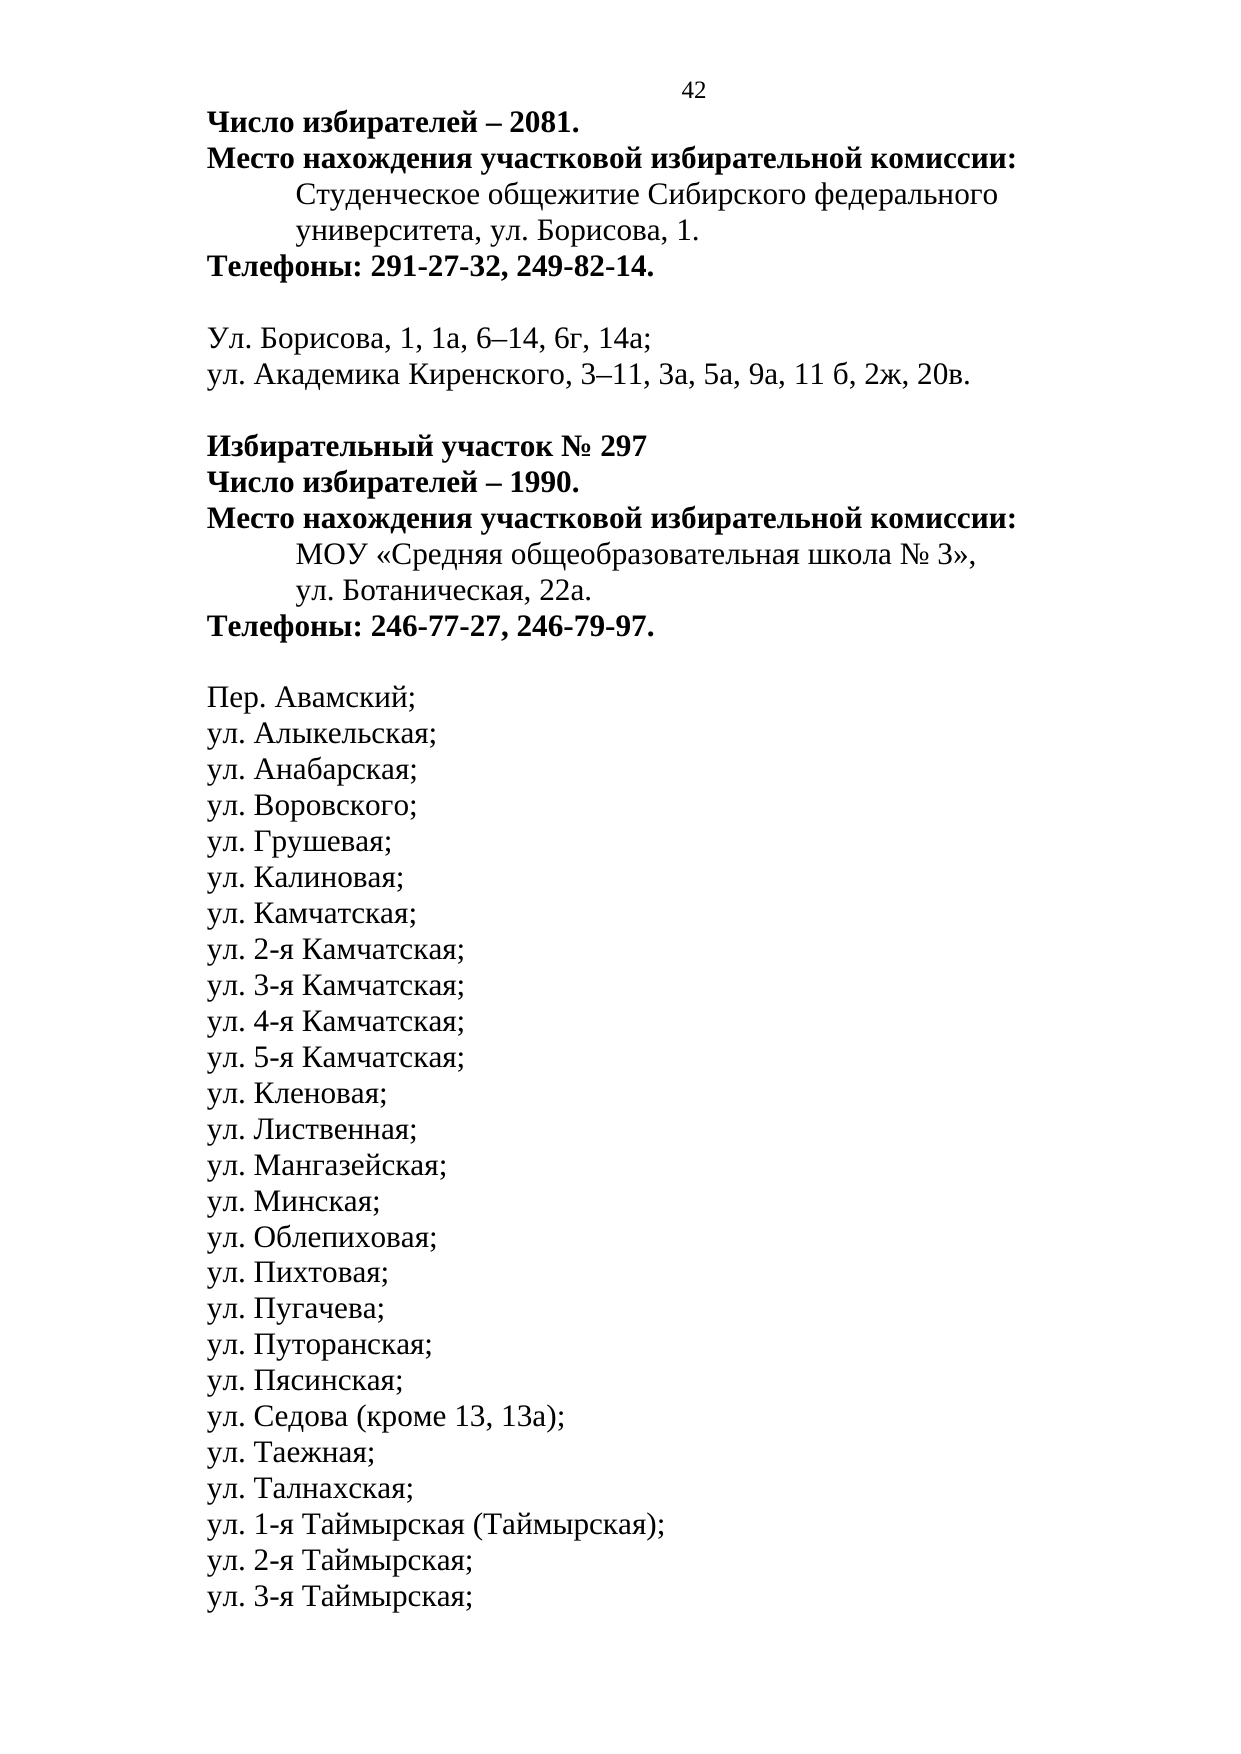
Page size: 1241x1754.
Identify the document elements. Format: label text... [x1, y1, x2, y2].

text ул. Таежная; [207, 1433, 1181, 1469]
text университета, ул. Борисова, 1. [295, 212, 1181, 247]
text ул. 3-я Таймырская; [207, 1577, 1181, 1613]
text ул. 5-я Камчатская; [207, 1038, 1181, 1074]
text ул. 2-я Таймырская; [207, 1541, 1181, 1577]
text Число избирателей – 1990. [207, 463, 1181, 499]
text ул. 2-я Камчатская; [207, 930, 1181, 966]
text ул. Грушевая; [207, 822, 1181, 858]
text ул. Калиновая; [207, 858, 1181, 894]
text ул. Лиственная; [207, 1110, 1181, 1146]
text Телефоны: 246-77-27, 246-79-97. [207, 607, 1181, 643]
text Избирательный участок № 297 [207, 427, 1181, 463]
text Телефоны: 291-27-32, 249-82-14. [207, 247, 1181, 283]
text ул. Мангазейская; [207, 1146, 1181, 1182]
text ул. Академика Киренского, 3–11, 3а, 5а, 9а, 11 б, 2ж, 20в. [207, 355, 1181, 391]
text ул. Пугачева; [207, 1290, 1181, 1326]
text ул. Пихтовая; [207, 1254, 1181, 1290]
text ул. Ботаническая, 22а. [295, 571, 1181, 607]
text Пер. Авамский; [207, 679, 1181, 715]
text ул. Воровского; [207, 787, 1181, 822]
text ул. 3-я Камчатская; [207, 966, 1181, 1002]
text Место нахождения участковой избирательной комиссии: [207, 140, 1181, 176]
text ул. Путоранская; [207, 1326, 1181, 1362]
text ул. Талнахская; [207, 1469, 1181, 1505]
text Число избирателей – 2081. [207, 104, 1181, 140]
text ул. Алыкельская; [207, 715, 1181, 751]
text МОУ «Средняя общеобразовательная школа № 3», [295, 535, 1181, 571]
text ул. 1-я Таймырская (Таймырская); [207, 1505, 1181, 1541]
text Место нахождения участковой избирательной комиссии: [207, 499, 1181, 535]
text ул. Пясинская; [207, 1362, 1181, 1397]
text ул. Седова (кроме 13, 13а); [207, 1397, 1181, 1433]
text ул. Кленовая; [207, 1074, 1181, 1110]
text ул. Камчатская; [207, 894, 1181, 930]
text ул. 4-я Камчатская; [207, 1002, 1181, 1038]
text ул. Минская; [207, 1182, 1181, 1218]
text ул. Облепиховая; [207, 1218, 1181, 1254]
text Студенческое общежитие Сибирского федерального [295, 176, 1181, 212]
text Ул. Борисова, 1, 1а, 6–14, 6г, 14а; [207, 319, 1181, 355]
text ул. Анабарская; [207, 751, 1181, 787]
